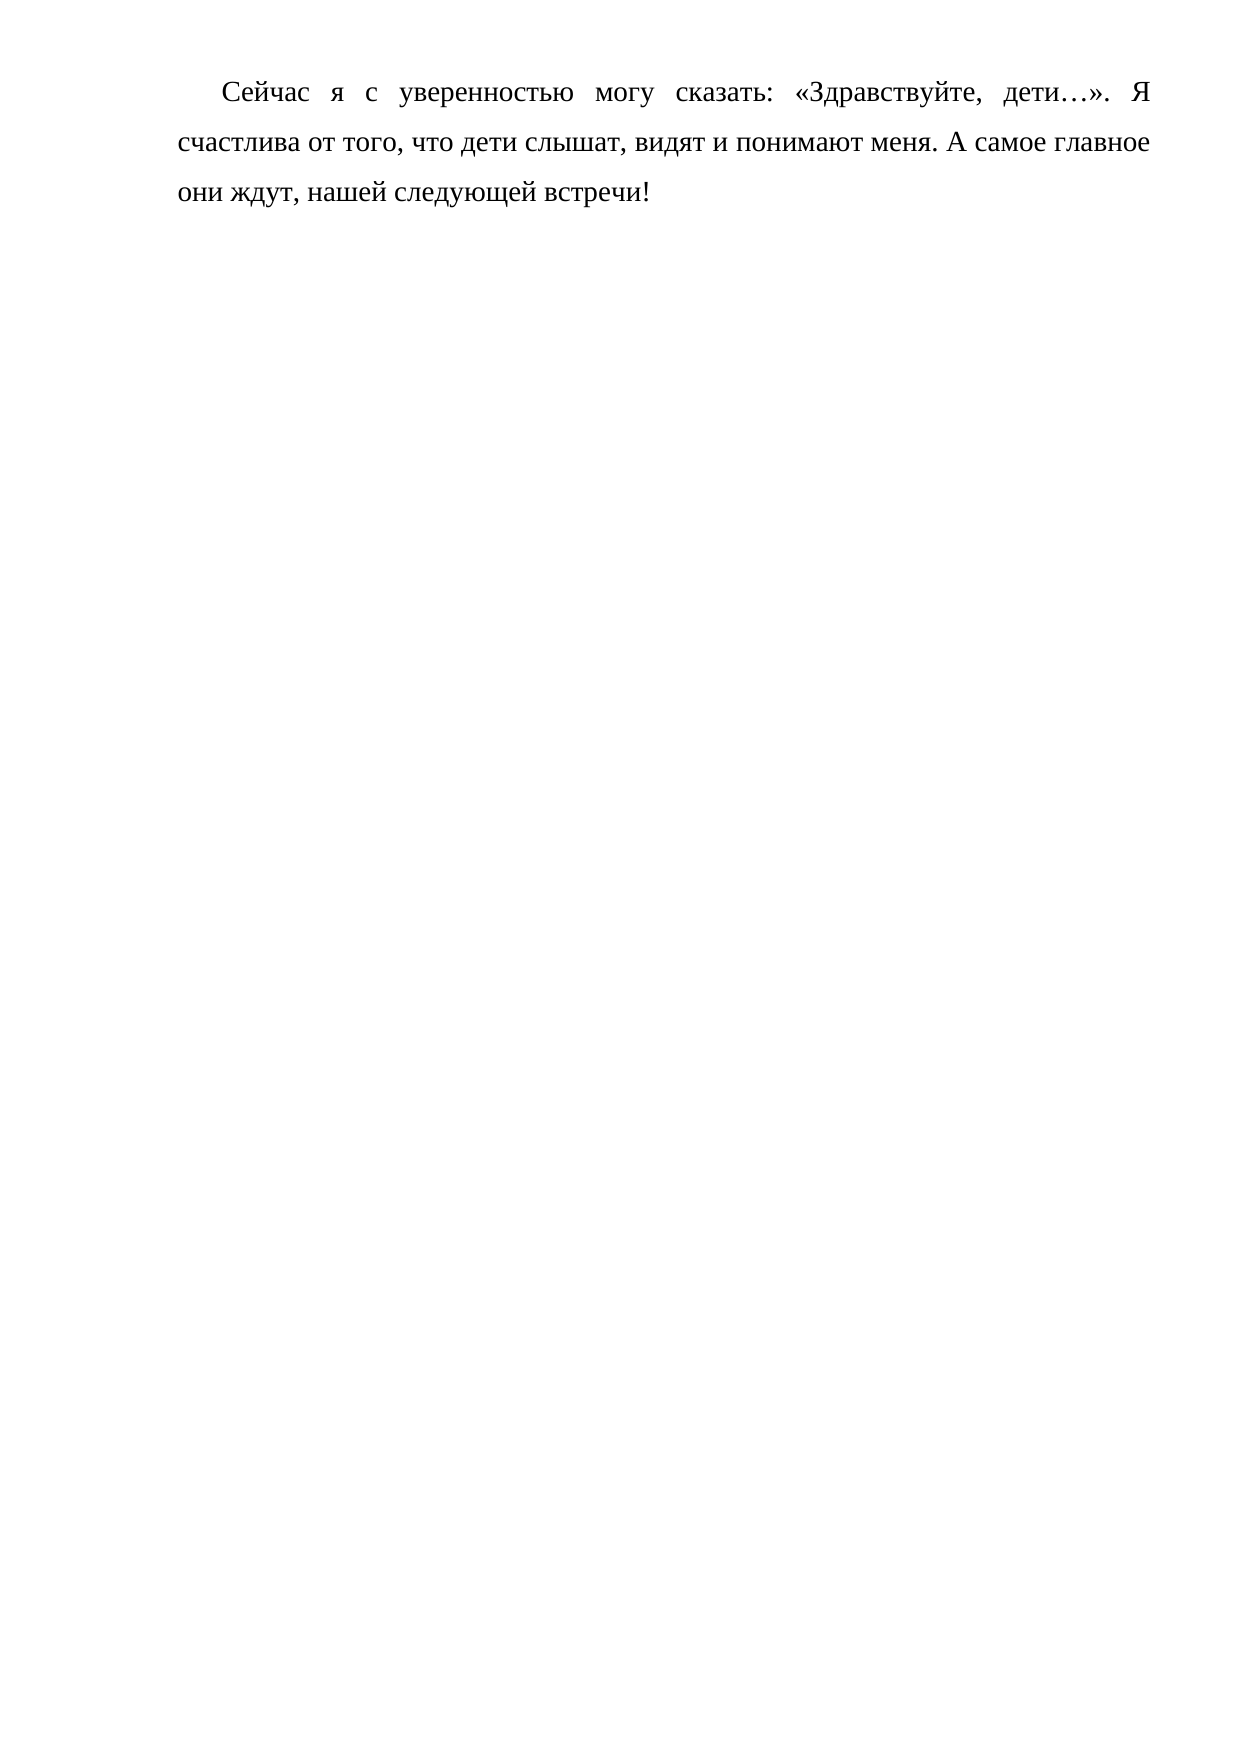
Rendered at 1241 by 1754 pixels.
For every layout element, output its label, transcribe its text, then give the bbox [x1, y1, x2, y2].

text Сейчас я с уверенностью могу сказать: «Здравствуйте, дети…». Я счастлива от того, что дети слышат, видят и понимают меня. А самое главное они ждут, нашей следующей встречи! [177, 74, 1152, 208]
